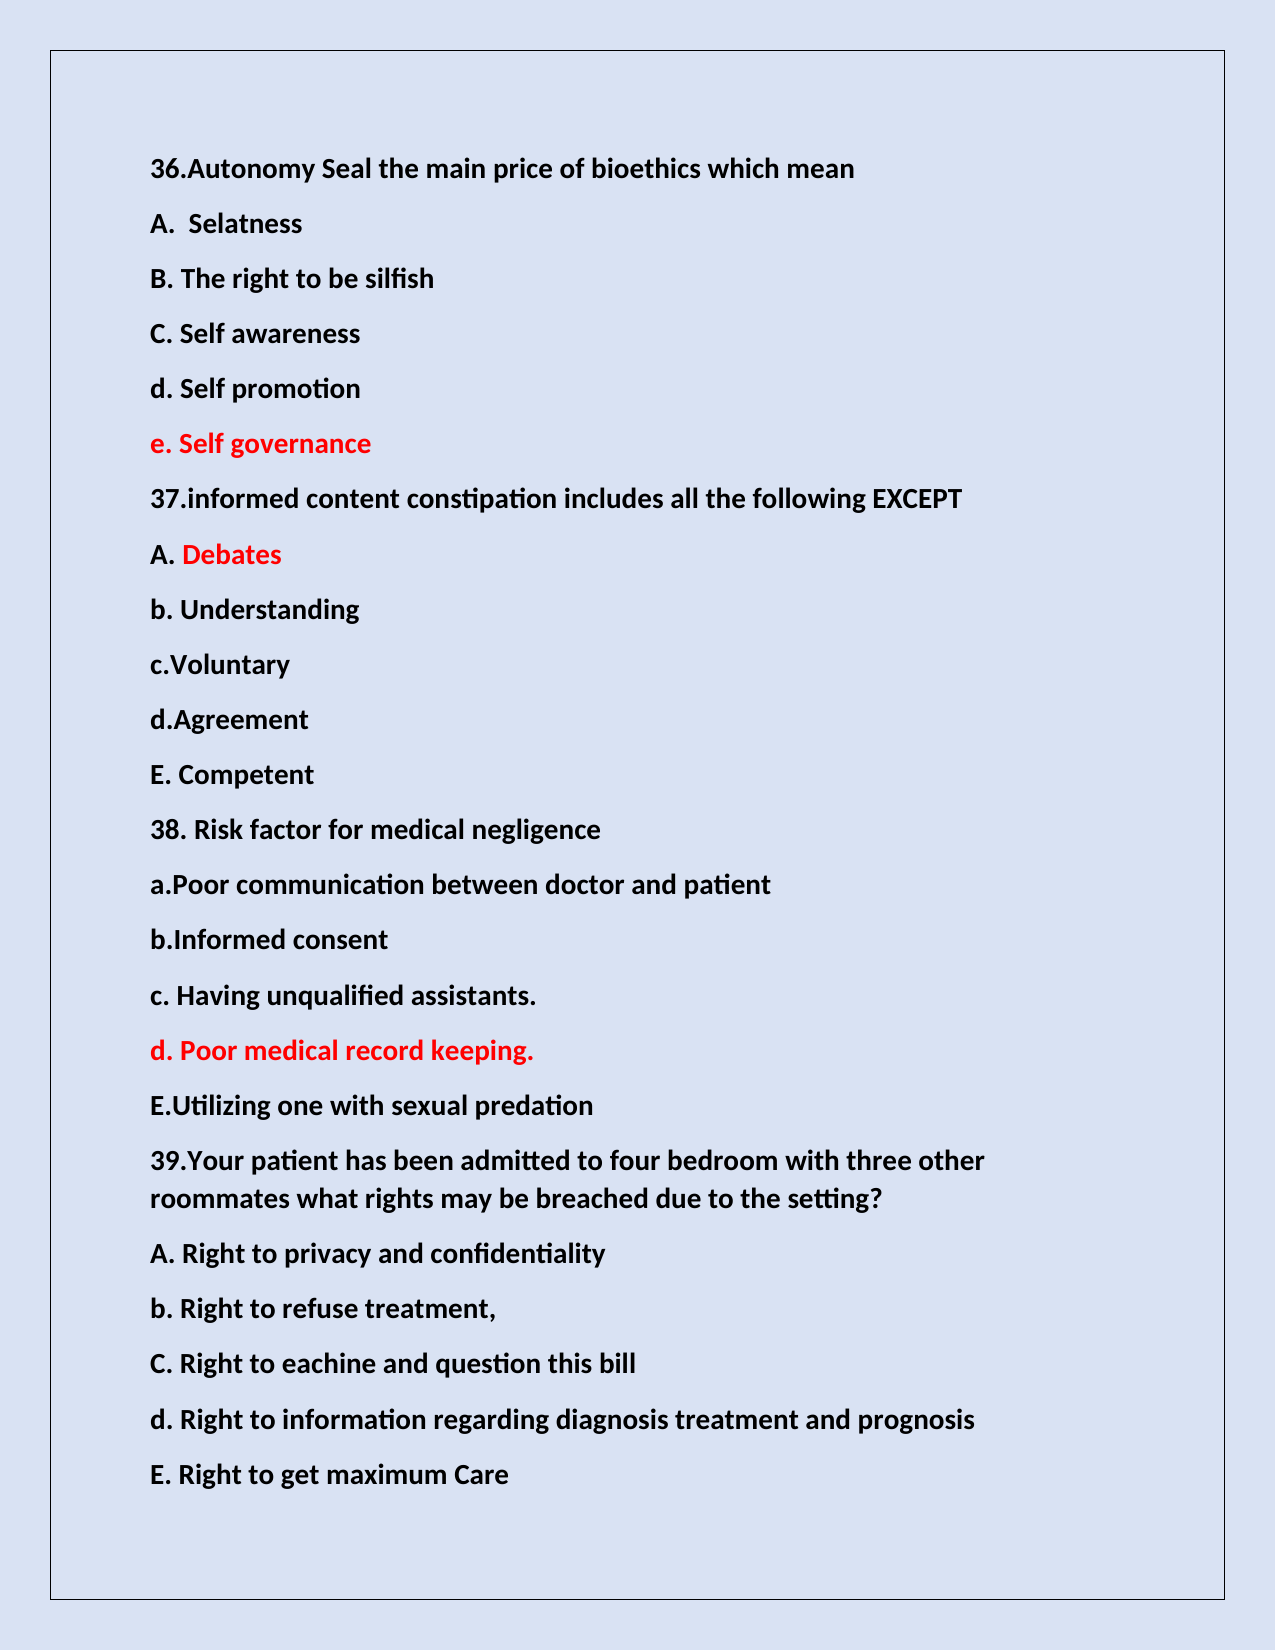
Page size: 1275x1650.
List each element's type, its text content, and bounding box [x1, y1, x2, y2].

text A. Right to privacy and confidentiality [150, 1235, 1125, 1271]
text b. Understanding [150, 591, 1125, 626]
text 36.Autonomy Seal the main price of bioethics which mean [150, 150, 1125, 186]
text 37.informed content constipation includes all the following EXCEPT [150, 481, 1125, 516]
text b. Right to refuse treatment, [150, 1291, 1125, 1326]
text B. The right to be silfish [150, 260, 1125, 296]
text 38. Risk factor for medical negligence [150, 811, 1125, 847]
text d. Right to information regarding diagnosis treatment and prognosis [150, 1401, 1125, 1436]
text a.Poor communication between doctor and patient [150, 866, 1125, 902]
text E.Utilizing one with sexual predation [150, 1087, 1125, 1122]
text E. Competent [150, 756, 1125, 792]
text e. Self governance [150, 426, 1125, 461]
text d.Agreement [150, 701, 1125, 737]
text 39.Your patient has been admitted to four bedroom with three other roommates what rights may be breached due to the setting? [150, 1142, 1125, 1216]
text C. Self awareness [150, 315, 1125, 351]
text C. Right to eachine and question this bill [150, 1346, 1125, 1381]
text E. Right to get maximum Care [150, 1456, 1125, 1491]
text b.Informed consent [150, 921, 1125, 957]
text c.Voluntary [150, 646, 1125, 682]
text d. Poor medical record keeping. [150, 1032, 1125, 1067]
text A. Debates [150, 536, 1125, 571]
text d. Self promotion [150, 370, 1125, 406]
text c. Having unqualified assistants. [150, 977, 1125, 1012]
text A. Selatness [150, 205, 1125, 241]
